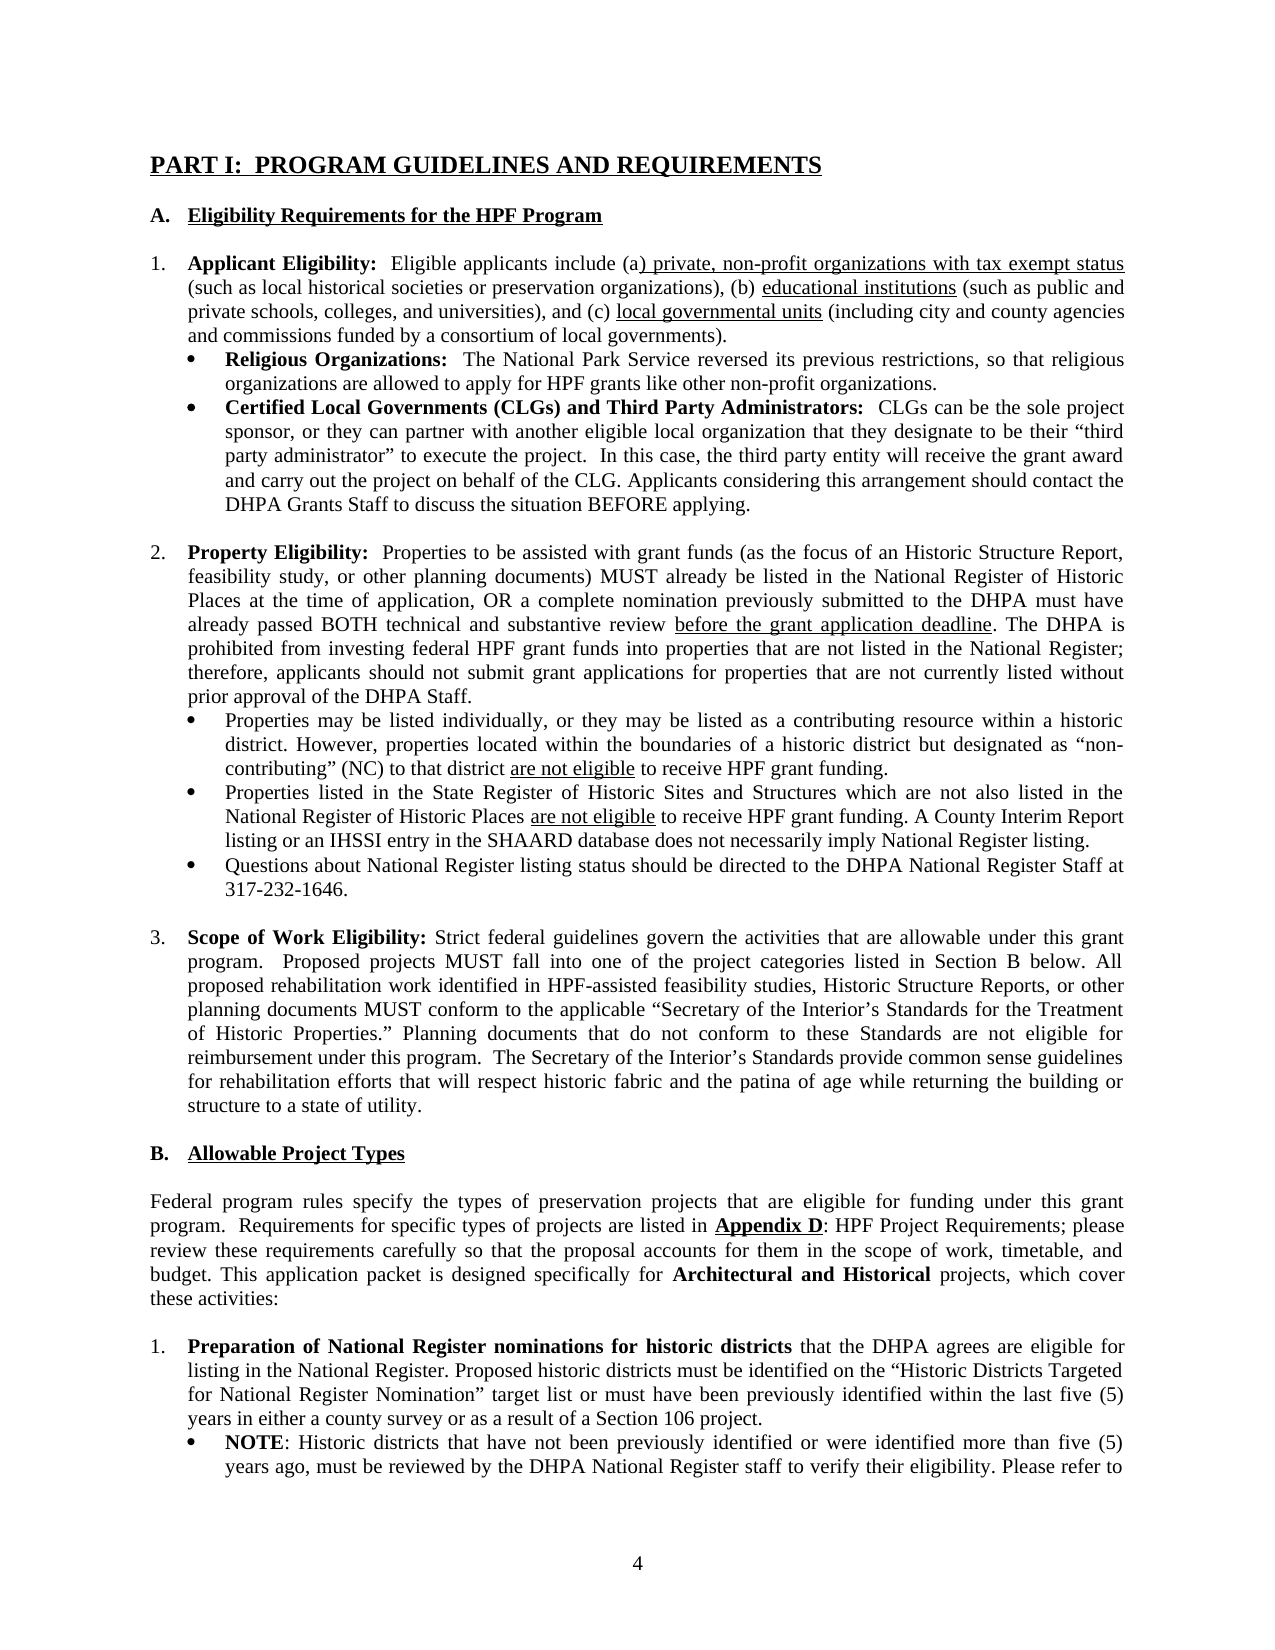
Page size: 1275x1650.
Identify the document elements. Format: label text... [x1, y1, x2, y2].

list Properties listed in the State Register of Historic Sites and Structures which are not also listed in the National Register of Historic Places are not eligible to receive HPF grant funding. A County Interim Report listing or an IHSSI entry in the SHAARD database does not necessarily imply National Register listing. [187, 780, 1125, 852]
list Preparation of National Register nominations for historic districts that the DHPA agrees are eligible for listing in the National Register. Proposed historic districts must be identified on the “Historic Districts Targeted for National Register Nomination” target list or must have been previously identified within the last five (5) years in either a county survey or as a result of a Section 106 project. [150, 1334, 1125, 1430]
list Properties may be listed individually, or they may be listed as a contributing resource within a historic district. However, properties located within the boundaries of a historic district but designated as “non-contributing” (NC) to that district are not eligible to receive HPF grant funding. [187, 708, 1125, 780]
list Scope of Work Eligibility: Strict federal guidelines govern the activities that are allowable under this grant program. Proposed projects MUST fall into one of the project categories listed in Section B below. All proposed rehabilitation work identified in HPF-assisted feasibility studies, Historic Structure Reports, or other planning documents MUST conform to the applicable “Secretary of the Interior’s Standards for the Treatment of Historic Properties.” Planning documents that do not conform to these Standards are not eligible for reimbursement under this program. The Secretary of the Interior’s Standards provide common sense guidelines for rehabilitation efforts that will respect historic fabric and the patina of age while returning the building or structure to a state of utility. [150, 925, 1125, 1117]
list Allowable Project Types [150, 1141, 1125, 1165]
list Questions about National Register listing status should be directed to the DHPA National Register Staff at 317-232-1646. [187, 852, 1125, 901]
list Certified Local Governments (CLGs) and Third Party Administrators: CLGs can be the sole project sponsor, or they can partner with another eligible local organization that they designate to be their “third party administrator” to execute the project. In this case, the third party entity will receive the grant award and carry out the project on behalf of the CLG. Applicants considering this arrangement should contact the DHPA Grants Staff to discuss the situation BEFORE applying. [187, 395, 1125, 516]
text PART I: PROGRAM GUIDELINES AND REQUIREMENTS [150, 150, 1125, 179]
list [187, 1430, 1125, 1478]
list Eligibility Requirements for the HPF Program [150, 203, 1125, 227]
list Applicant Eligibility: Eligible applicants include (a) private, non-profit organizations with tax exempt status (such as local historical societies or preservation organizations), (b) educational institutions (such as public and private schools, colleges, and universities), and (c) local governmental units (including city and county agencies and commissions funded by a consortium of local governments). [150, 251, 1125, 347]
text Federal program rules specify the types of preservation projects that are eligible for funding under this grant program. Requirements for specific types of projects are listed in Appendix D: HPF Project Requirements; please review these requirements carefully so that the proposal accounts for them in the scope of work, timetable, and budget. This application packet is designed specifically for Architectural and Historical projects, which cover these activities: [150, 1189, 1125, 1310]
list Religious Organizations: The National Park Service reversed its previous restrictions, so that religious organizations are allowed to apply for HPF grants like other non-profit organizations. [187, 347, 1125, 395]
list Property Eligibility: Properties to be assisted with grant funds (as the focus of an Historic Structure Report, feasibility study, or other planning documents) MUST already be listed in the National Register of Historic Places at the time of application, OR a complete nomination previously submitted to the DHPA must have already passed BOTH technical and substantive review before the grant application deadline. The DHPA is prohibited from investing federal HPF grant funds into properties that are not listed in the National Register; therefore, applicants should not submit grant applications for properties that are not currently listed without prior approval of the DHPA Staff. [150, 540, 1125, 708]
